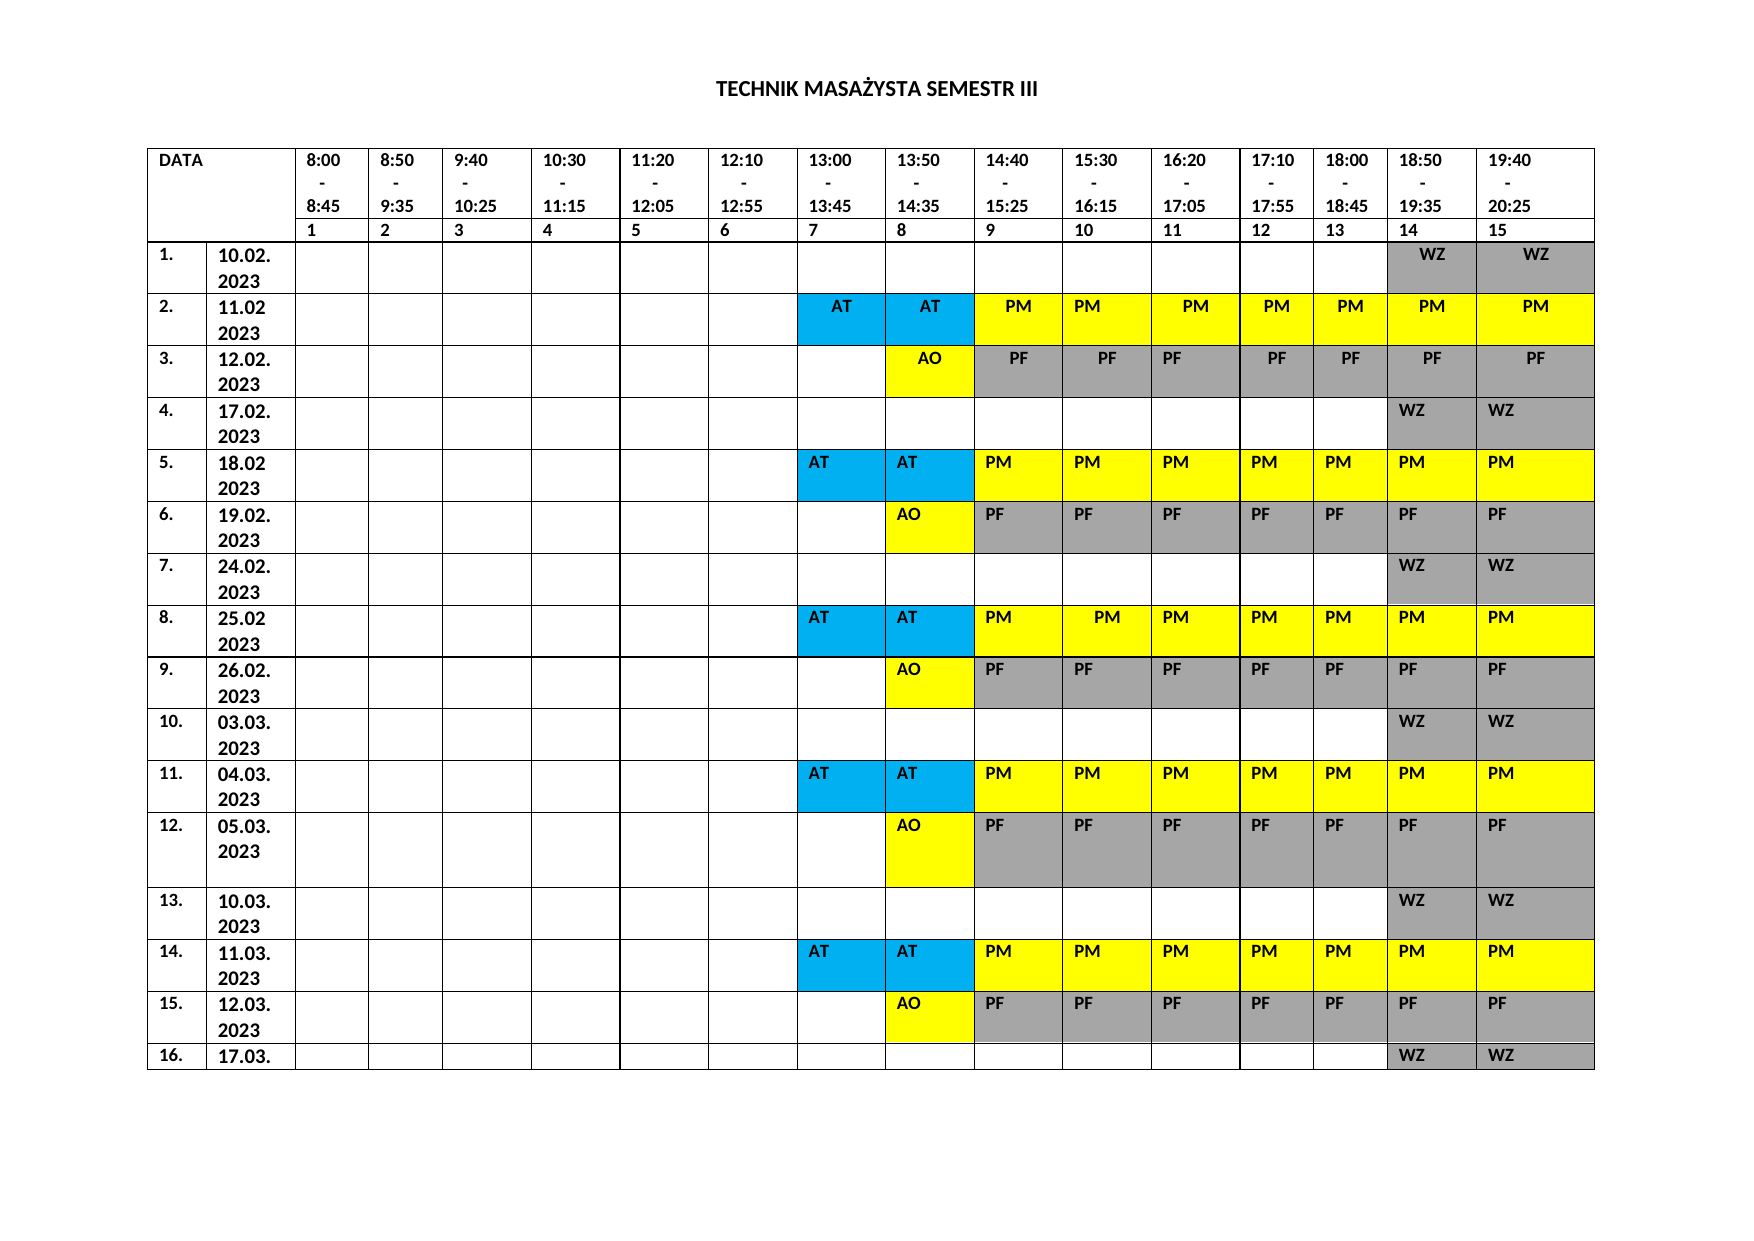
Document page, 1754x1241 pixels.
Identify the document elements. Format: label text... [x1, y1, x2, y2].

table_cell AO [886, 813, 974, 887]
table_cell [709, 709, 797, 760]
table_cell [886, 243, 974, 293]
table_cell [1314, 888, 1387, 939]
table_cell PF [1152, 346, 1239, 397]
table_cell PM [1152, 294, 1239, 345]
table_cell AT [886, 761, 974, 812]
table_cell [532, 294, 619, 345]
table_cell PM [1477, 940, 1594, 991]
table_cell [369, 658, 442, 708]
table_cell [296, 992, 368, 1042]
table_cell PF [1314, 992, 1387, 1042]
table_cell WZ [1388, 1044, 1476, 1069]
table_cell PF [1152, 813, 1239, 887]
table_cell 17.02. 2023 [207, 398, 295, 449]
table_cell 8 [886, 219, 974, 241]
table_cell [1063, 398, 1151, 449]
table_cell WZ [1477, 1044, 1594, 1069]
table_cell PM [1241, 294, 1313, 345]
table_cell [709, 940, 797, 991]
table_cell [1241, 1044, 1313, 1069]
table_cell [532, 813, 619, 887]
table_cell [1152, 709, 1239, 760]
table_cell WZ [1477, 888, 1594, 939]
table_cell [798, 888, 885, 939]
table_cell [443, 761, 531, 812]
table_cell [621, 992, 708, 1042]
table_cell [709, 502, 797, 553]
table_cell [709, 554, 797, 604]
table_cell [798, 243, 885, 293]
table_cell 7 [798, 219, 885, 241]
table_header 13:00 - 13:45 [798, 149, 885, 217]
table_cell [532, 992, 619, 1042]
table_cell [369, 992, 442, 1042]
table_cell [1152, 1044, 1239, 1069]
table_cell [369, 554, 442, 604]
table_header 15:30 - 16:15 [1063, 149, 1151, 217]
table_header 18:00 - 18:45 [1314, 149, 1387, 217]
table_cell PM [1314, 294, 1387, 345]
table_cell 15 [1477, 219, 1594, 241]
table_cell [369, 243, 442, 293]
table_header 18:50 - 19:35 [1388, 149, 1476, 217]
table_cell PF [975, 346, 1062, 397]
table_cell [443, 398, 531, 449]
table_cell PM [1477, 606, 1594, 656]
table_cell [532, 502, 619, 553]
table_cell AO [886, 992, 974, 1042]
table_cell [369, 813, 442, 887]
table_cell 6 [709, 219, 797, 241]
table_cell PM [1388, 450, 1476, 501]
table_cell PF [1388, 502, 1476, 553]
table_cell [369, 888, 442, 939]
table_cell 13 [1314, 219, 1387, 241]
table_cell PM [1241, 761, 1313, 812]
table_cell PM [975, 940, 1062, 991]
table_cell AT [886, 940, 974, 991]
table_cell [369, 398, 442, 449]
table_cell [296, 709, 368, 760]
table_cell [798, 398, 885, 449]
table_header 8:50 - 9:35 [369, 149, 442, 217]
table_cell PF [1063, 346, 1151, 397]
table_cell 1. [148, 243, 206, 293]
table_cell PM [1314, 940, 1387, 991]
table_cell [296, 888, 368, 939]
table_cell 15. [148, 992, 206, 1042]
table_cell AO [886, 658, 974, 708]
table_cell WZ [1477, 243, 1594, 293]
table_cell PF [975, 992, 1062, 1042]
table_cell [369, 1044, 442, 1069]
table_cell [621, 1044, 708, 1069]
table_header 9:40 - 10:25 [443, 149, 531, 217]
table_cell PF [1477, 992, 1594, 1042]
table_cell [1152, 398, 1239, 449]
table_cell PF [1388, 992, 1476, 1042]
table_cell WZ [1388, 243, 1476, 293]
table_cell [1152, 243, 1239, 293]
table_cell PF [1314, 658, 1387, 708]
table_cell [532, 243, 619, 293]
table_header 19:40 - 20:25 [1477, 149, 1594, 217]
table_cell [296, 658, 368, 708]
table_cell [1152, 888, 1239, 939]
table_cell PF [975, 502, 1062, 553]
table_cell 12 [1241, 219, 1313, 241]
table_cell 12.03. 2023 [207, 992, 295, 1042]
table_cell 11 [1152, 219, 1239, 241]
table_cell [296, 940, 368, 991]
table_cell [1241, 554, 1313, 604]
table_cell PF [1388, 658, 1476, 708]
table_cell 11.02 2023 [207, 294, 295, 345]
table_cell [621, 502, 708, 553]
table_cell [532, 658, 619, 708]
table_cell [709, 888, 797, 939]
table_cell [709, 398, 797, 449]
table_cell [798, 658, 885, 708]
table_cell [798, 813, 885, 887]
table_cell [621, 888, 708, 939]
table_cell PF [1241, 813, 1313, 887]
table_cell [1314, 554, 1387, 604]
table_cell AT [798, 606, 885, 656]
table_cell [296, 243, 368, 293]
table_header 8:00 - 8:45 [296, 149, 368, 217]
table_cell 04.03. 2023 [207, 761, 295, 812]
table_cell [532, 761, 619, 812]
table_cell PM [1241, 940, 1313, 991]
table_cell PF [1314, 346, 1387, 397]
table_cell 7. [148, 554, 206, 604]
table_cell PM [1388, 940, 1476, 991]
table_cell PM [1152, 761, 1239, 812]
table_cell [369, 940, 442, 991]
table_cell [369, 606, 442, 656]
table_cell [798, 709, 885, 760]
table_cell AO [886, 346, 974, 397]
table_cell [709, 243, 797, 293]
table_cell 14. [148, 940, 206, 991]
table_cell AT [798, 761, 885, 812]
table_cell PF [1477, 658, 1594, 708]
table_cell [296, 554, 368, 604]
table_header 14:40 - 15:25 [975, 149, 1062, 217]
table_cell [443, 502, 531, 553]
table_cell [1063, 709, 1151, 760]
table_cell [709, 606, 797, 656]
table_cell [443, 992, 531, 1042]
table_cell [369, 294, 442, 345]
table_cell [709, 813, 797, 887]
table_cell [369, 450, 442, 501]
table_cell [296, 398, 368, 449]
table_cell [296, 294, 368, 345]
table_cell 4 [532, 219, 619, 241]
table_cell WZ [1477, 709, 1594, 760]
table_cell [975, 888, 1062, 939]
table_cell [369, 709, 442, 760]
table_cell [443, 1044, 531, 1069]
table_cell 14 [1388, 219, 1476, 241]
table_cell PF [1314, 502, 1387, 553]
table_cell WZ [1477, 554, 1594, 604]
table_cell [886, 398, 974, 449]
table_cell 10.02. 2023 [207, 243, 295, 293]
table_cell [443, 243, 531, 293]
table_header 10:30 - 11:15 [532, 149, 619, 217]
table_cell PM [1241, 606, 1313, 656]
table_cell 05.03. 2023 [207, 813, 295, 887]
table_cell PF [1063, 502, 1151, 553]
table_cell [1241, 398, 1313, 449]
table_cell 5. [148, 450, 206, 501]
table_cell [443, 606, 531, 656]
table_cell [709, 450, 797, 501]
table_cell [532, 398, 619, 449]
table_cell [369, 346, 442, 397]
table_cell PM [1477, 450, 1594, 501]
table_cell 1 [296, 219, 368, 241]
table_cell [532, 940, 619, 991]
table_cell [443, 346, 531, 397]
table_cell [296, 606, 368, 656]
table_cell [621, 398, 708, 449]
table_cell [1063, 243, 1151, 293]
table_header 17:10 - 17:55 [1241, 149, 1313, 217]
table_cell [621, 658, 708, 708]
table_cell PF [1152, 502, 1239, 553]
table_cell PM [1314, 761, 1387, 812]
table_cell [709, 1044, 797, 1069]
table_cell PM [1314, 606, 1387, 656]
table_cell 18.02 2023 [207, 450, 295, 501]
table_cell [1241, 709, 1313, 760]
table_cell [443, 813, 531, 887]
table_cell [443, 554, 531, 604]
table_cell [1314, 1044, 1387, 1069]
table_cell [296, 1044, 368, 1069]
table_cell PM [1063, 761, 1151, 812]
table_cell [621, 554, 708, 604]
table_header DATA [148, 149, 295, 241]
table_cell 10.03. 2023 [207, 888, 295, 939]
table_cell [621, 813, 708, 887]
table_cell AT [886, 294, 974, 345]
table_cell [443, 658, 531, 708]
table_header 11:20 - 12:05 [621, 149, 708, 217]
table_cell [886, 888, 974, 939]
table_cell [798, 554, 885, 604]
table_cell PM [975, 294, 1062, 345]
table_cell AO [886, 502, 974, 553]
table_cell PM [1063, 450, 1151, 501]
table_cell AT [798, 294, 885, 345]
table_header 13:50 - 14:35 [886, 149, 974, 217]
table_cell PF [1477, 346, 1594, 397]
table_cell [443, 294, 531, 345]
table_cell [798, 502, 885, 553]
table_cell 4. [148, 398, 206, 449]
table_cell [709, 346, 797, 397]
table_cell PM [975, 450, 1062, 501]
table_cell PF [1388, 346, 1476, 397]
table_cell [296, 761, 368, 812]
table_cell PM [1314, 450, 1387, 501]
table_cell [1152, 554, 1239, 604]
table_cell [296, 502, 368, 553]
table_cell [621, 346, 708, 397]
table_cell PF [1314, 813, 1387, 887]
table_cell [886, 554, 974, 604]
table_cell [369, 761, 442, 812]
table_header 16:20 - 17:05 [1152, 149, 1239, 217]
table_cell PM [1063, 606, 1151, 656]
table_cell PF [1388, 813, 1476, 887]
table_cell [1241, 243, 1313, 293]
table_cell [621, 940, 708, 991]
table_cell [443, 888, 531, 939]
table_cell PM [1152, 940, 1239, 991]
table_cell PF [1241, 502, 1313, 553]
table_cell 12.02. 2023 [207, 346, 295, 397]
table_cell [798, 346, 885, 397]
table_cell WZ [1388, 398, 1476, 449]
table_cell 9. [148, 658, 206, 708]
table_cell PM [1388, 294, 1476, 345]
table_cell 8. [148, 606, 206, 656]
table_cell PF [1152, 658, 1239, 708]
table_cell AT [798, 450, 885, 501]
table_cell PM [1241, 450, 1313, 501]
table_cell 03.03. 2023 [207, 709, 295, 760]
table_cell [798, 1044, 885, 1069]
table_cell PF [1477, 813, 1594, 887]
table_cell [443, 709, 531, 760]
table_cell 2 [369, 219, 442, 241]
table_cell WZ [1388, 709, 1476, 760]
table_cell [296, 450, 368, 501]
table_cell [886, 1044, 974, 1069]
table_cell [296, 813, 368, 887]
table_cell 25.02 2023 [207, 606, 295, 656]
table_cell WZ [1477, 398, 1594, 449]
table_cell [369, 502, 442, 553]
table_cell [1314, 398, 1387, 449]
table_cell [621, 761, 708, 812]
table_cell [1063, 888, 1151, 939]
table_cell PM [975, 761, 1062, 812]
table_cell 3. [148, 346, 206, 397]
table_cell [709, 992, 797, 1042]
table_cell [532, 1044, 619, 1069]
table_cell [975, 554, 1062, 604]
table_cell 10. [148, 709, 206, 760]
table_cell PF [975, 658, 1062, 708]
table_cell 11. [148, 761, 206, 812]
table_cell [975, 398, 1062, 449]
table_cell PF [1063, 658, 1151, 708]
table_cell 16. [148, 1044, 206, 1069]
table_cell PF [1241, 346, 1313, 397]
table_cell [975, 243, 1062, 293]
table_cell [1241, 888, 1313, 939]
table_cell PM [1388, 761, 1476, 812]
table_cell 17.03. 2023 [207, 1044, 295, 1069]
table_cell [532, 888, 619, 939]
table_cell [709, 294, 797, 345]
table_cell [798, 992, 885, 1042]
table_cell [443, 940, 531, 991]
table_cell PM [1063, 940, 1151, 991]
table_cell 6. [148, 502, 206, 553]
table_cell PM [1063, 294, 1151, 345]
table_cell PM [1152, 606, 1239, 656]
table_cell [709, 658, 797, 708]
table_cell 11.03. 2023 [207, 940, 295, 991]
table_cell [621, 294, 708, 345]
table_cell 3 [443, 219, 531, 241]
table_cell 19.02. 2023 [207, 502, 295, 553]
table_cell PF [975, 813, 1062, 887]
table_cell [975, 709, 1062, 760]
table_cell PF [1063, 813, 1151, 887]
table_cell 26.02. 2023 [207, 658, 295, 708]
table_cell PF [1241, 992, 1313, 1042]
table_cell [532, 554, 619, 604]
table_cell [296, 346, 368, 397]
table_cell PM [1388, 606, 1476, 656]
table_cell PM [1152, 450, 1239, 501]
table_cell 10 [1063, 219, 1151, 241]
table_cell [1063, 554, 1151, 604]
table_cell WZ [1388, 888, 1476, 939]
table_cell [1314, 709, 1387, 760]
table_cell [532, 346, 619, 397]
table_cell PF [1152, 992, 1239, 1042]
table_cell [709, 761, 797, 812]
table_cell WZ [1388, 554, 1476, 604]
table_cell [975, 1044, 1062, 1069]
table_cell AT [798, 940, 885, 991]
table_cell AT [886, 450, 974, 501]
table_cell 5 [621, 219, 708, 241]
table_cell [532, 709, 619, 760]
table_cell 12. [148, 813, 206, 887]
table_cell [532, 606, 619, 656]
table_cell PM [1477, 294, 1594, 345]
table_cell 2. [148, 294, 206, 345]
table_cell [621, 243, 708, 293]
table_cell [1063, 1044, 1151, 1069]
table_cell [621, 450, 708, 501]
table_cell PF [1241, 658, 1313, 708]
table_cell 13. [148, 888, 206, 939]
table_header 12:10 - 12:55 [709, 149, 797, 217]
table_cell PF [1063, 992, 1151, 1042]
table_cell 24.02. 2023 [207, 554, 295, 604]
table_cell PF [1477, 502, 1594, 553]
table_cell [443, 450, 531, 501]
table_cell [886, 709, 974, 760]
table_cell PM [1477, 761, 1594, 812]
table_cell 9 [975, 219, 1062, 241]
table_cell AT [886, 606, 974, 656]
table_cell [1314, 243, 1387, 293]
table_cell [621, 606, 708, 656]
table_cell [621, 709, 708, 760]
table_cell PM [975, 606, 1062, 656]
table_cell [532, 450, 619, 501]
